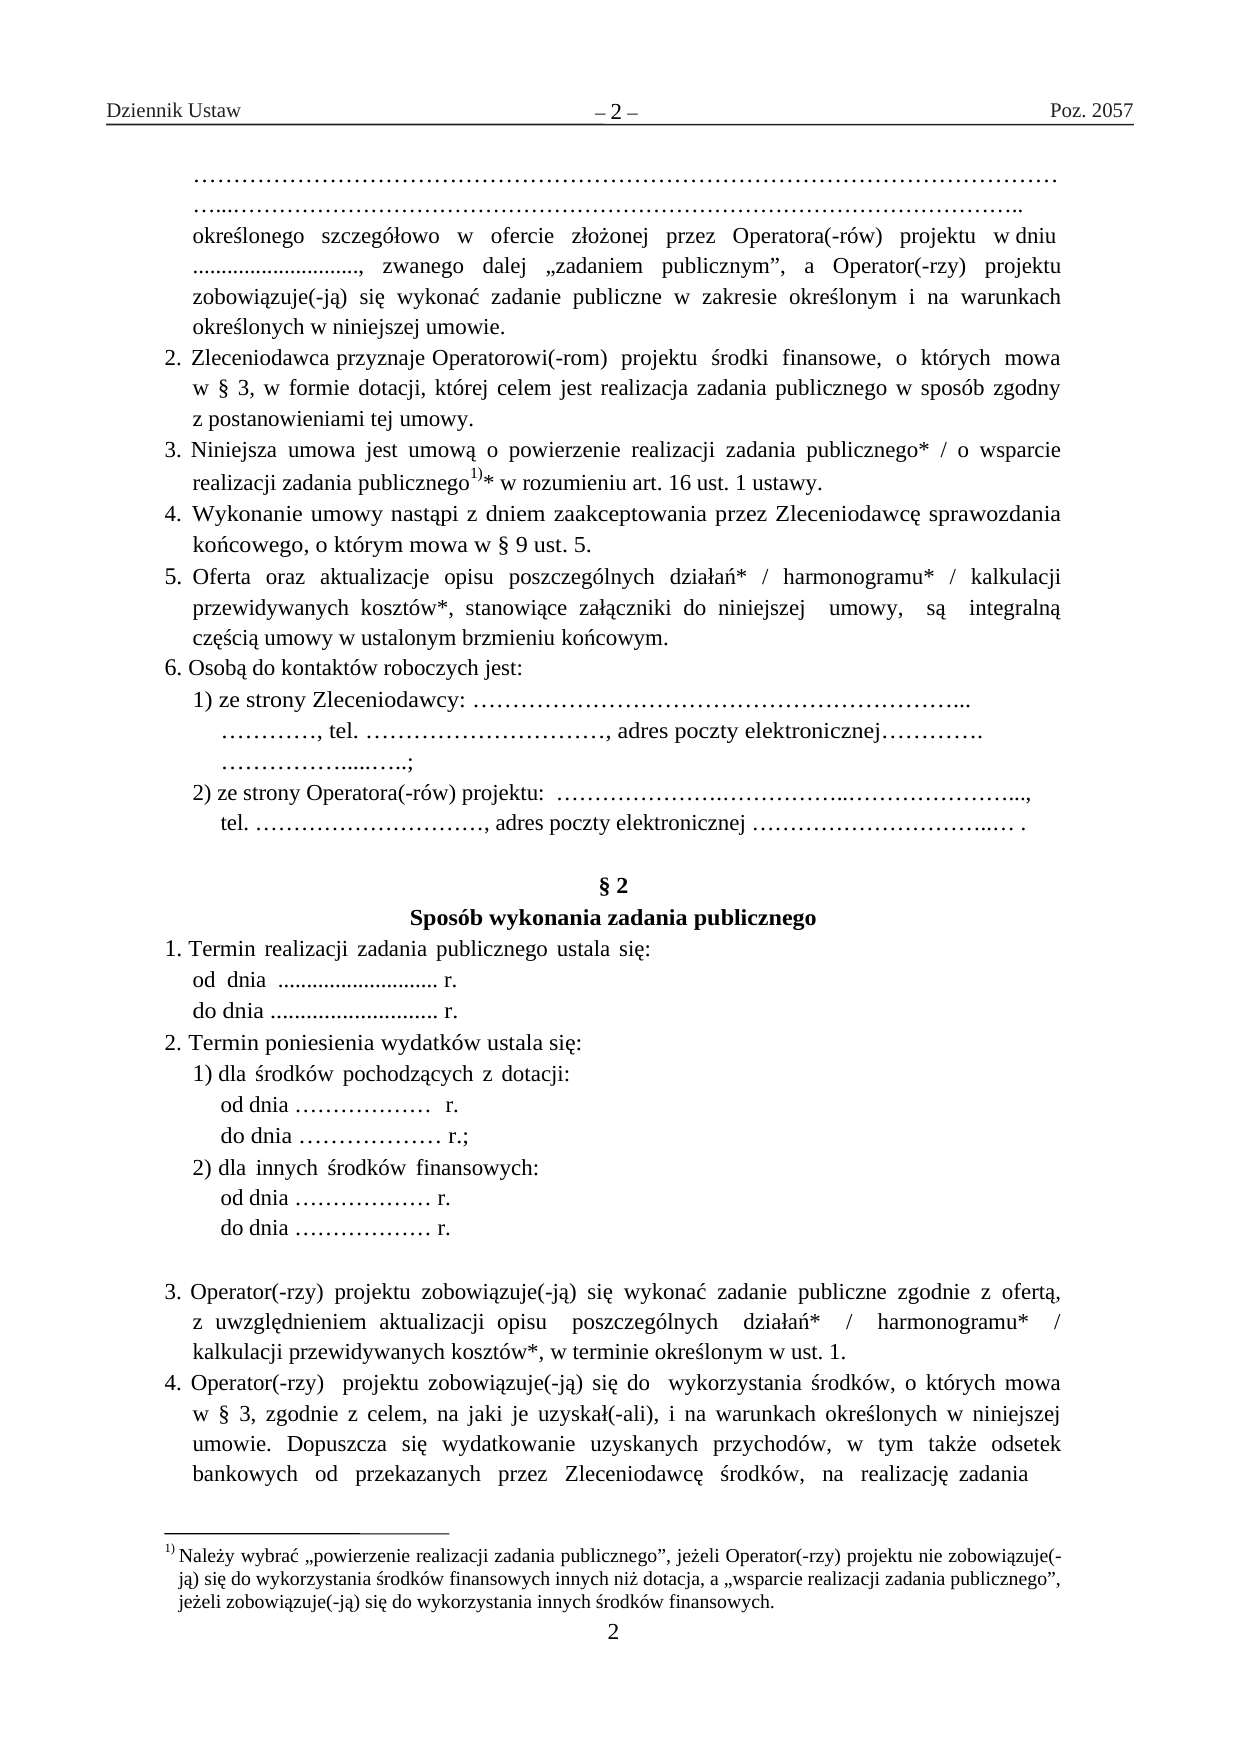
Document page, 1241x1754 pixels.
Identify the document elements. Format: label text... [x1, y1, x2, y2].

text do dnia ……………… r.; [220, 1122, 1146, 1148]
text Sposób wykonania zadania publicznego [194, 904, 1032, 930]
subtitle § 2 [195, 873, 1032, 899]
text do dnia ............................ r. [192, 997, 1146, 1023]
text …...………………………………………………………………………………………….. określonego szczegółowo w ofercie złożonej przez Operatora(-rów) projektu w dniu [192, 191, 1062, 248]
list Operator(-rzy) projektu zobowiązuje(-ją) się do wykorzystania środków, o których mowa w § 3, zgodnie z celem, na jaki je uzyskał(-ali), i na warunkach określonych w niniejszej umowie. Dopuszcza się wydatkowanie uzyskanych przychodów, w tym także odsetek bankowych od przekazanych przez Zleceniodawcę środków, na realizację zadania [164, 1369, 1062, 1486]
text 1) Należy wybrać „powierzenie realizacji zadania publicznego”, jeżeli Operator(-rzy) projektu nie zobowiązuje(- ją) się do wykorzystania środków finansowych innych niż dotacja, a „wsparcie realizacji zadania publicznego”, jeżeli zobowiązuje(-ją) się do wykorzystania innych środków finansowych. [164, 1533, 1063, 1613]
list Oferta oraz aktualizacje opisu poszczególnych działań* / harmonogramu* / kalkulacji przewidywanych kosztów*, stanowiące załączniki do niniejszej umowy, są integralną częścią umowy w ustalonym brzmieniu końcowym. [164, 562, 1062, 650]
text do dnia ……………… r. [220, 1214, 1146, 1241]
list Wykonanie umowy nastąpi z dniem zaakceptowania przez Zleceniodawcę sprawozdania końcowego, o którym mowa w § 9 ust. 5. [164, 500, 1062, 557]
text 2) ze strony Operatora(-rów) projektu: ………………….……………..…………………..., tel. …………………………, adres poczty elektronicznej …………………………..… . [192, 779, 1050, 836]
list Osobą do kontaktów roboczych jest: [164, 654, 1146, 681]
list Operator(-rzy) projektu zobowiązuje(-ją) się wykonać zadanie publiczne zgodnie z ofertą, z uwzględnieniem aktualizacji opisu poszczególnych działań* / harmonogramu* / kalkulacji przewidywanych kosztów*, w terminie określonym w ust. 1. [164, 1278, 1063, 1364]
text ............................., zwanego dalej „zadaniem publicznym”, a Operator(-rzy) projektu zobowiązuje(-ją) się wykonać zadanie publiczne w zakresie określonym i na warunkach określonych w niniejszej umowie. [192, 252, 1062, 340]
list Termin poniesienia wydatków ustala się: [164, 1028, 1146, 1055]
list dla innych środków finansowych: od dnia ……………… r. [192, 1153, 539, 1210]
list dla środków pochodzących z dotacji: od dnia ……………… r. [192, 1059, 570, 1117]
list Termin realizacji zadania publicznego ustala się: od dnia ............................ r. [164, 934, 652, 992]
list Niniejsza umowa jest umową o powierzenie realizacji zadania publicznego* / o wsparcie realizacji zadania publicznego1)* w rozumieniu art. 16 ust. 1 ustawy. [164, 436, 1062, 495]
text ……………………………………………………………………………………………… [192, 161, 1146, 187]
list Zleceniodawca przyznaje Operatorowi(-rom) projektu środki finansowe, o których mowa w § 3, w formie dotacji, której celem jest realizacja zadania publicznego w sposób zgodny z postanowieniami tej umowy. [164, 344, 1063, 431]
text 1) ze strony Zleceniodawcy: ……………………………………………………...…………, tel. …………………………, adres poczty elektronicznej………….…………….....…..; [192, 686, 1063, 774]
